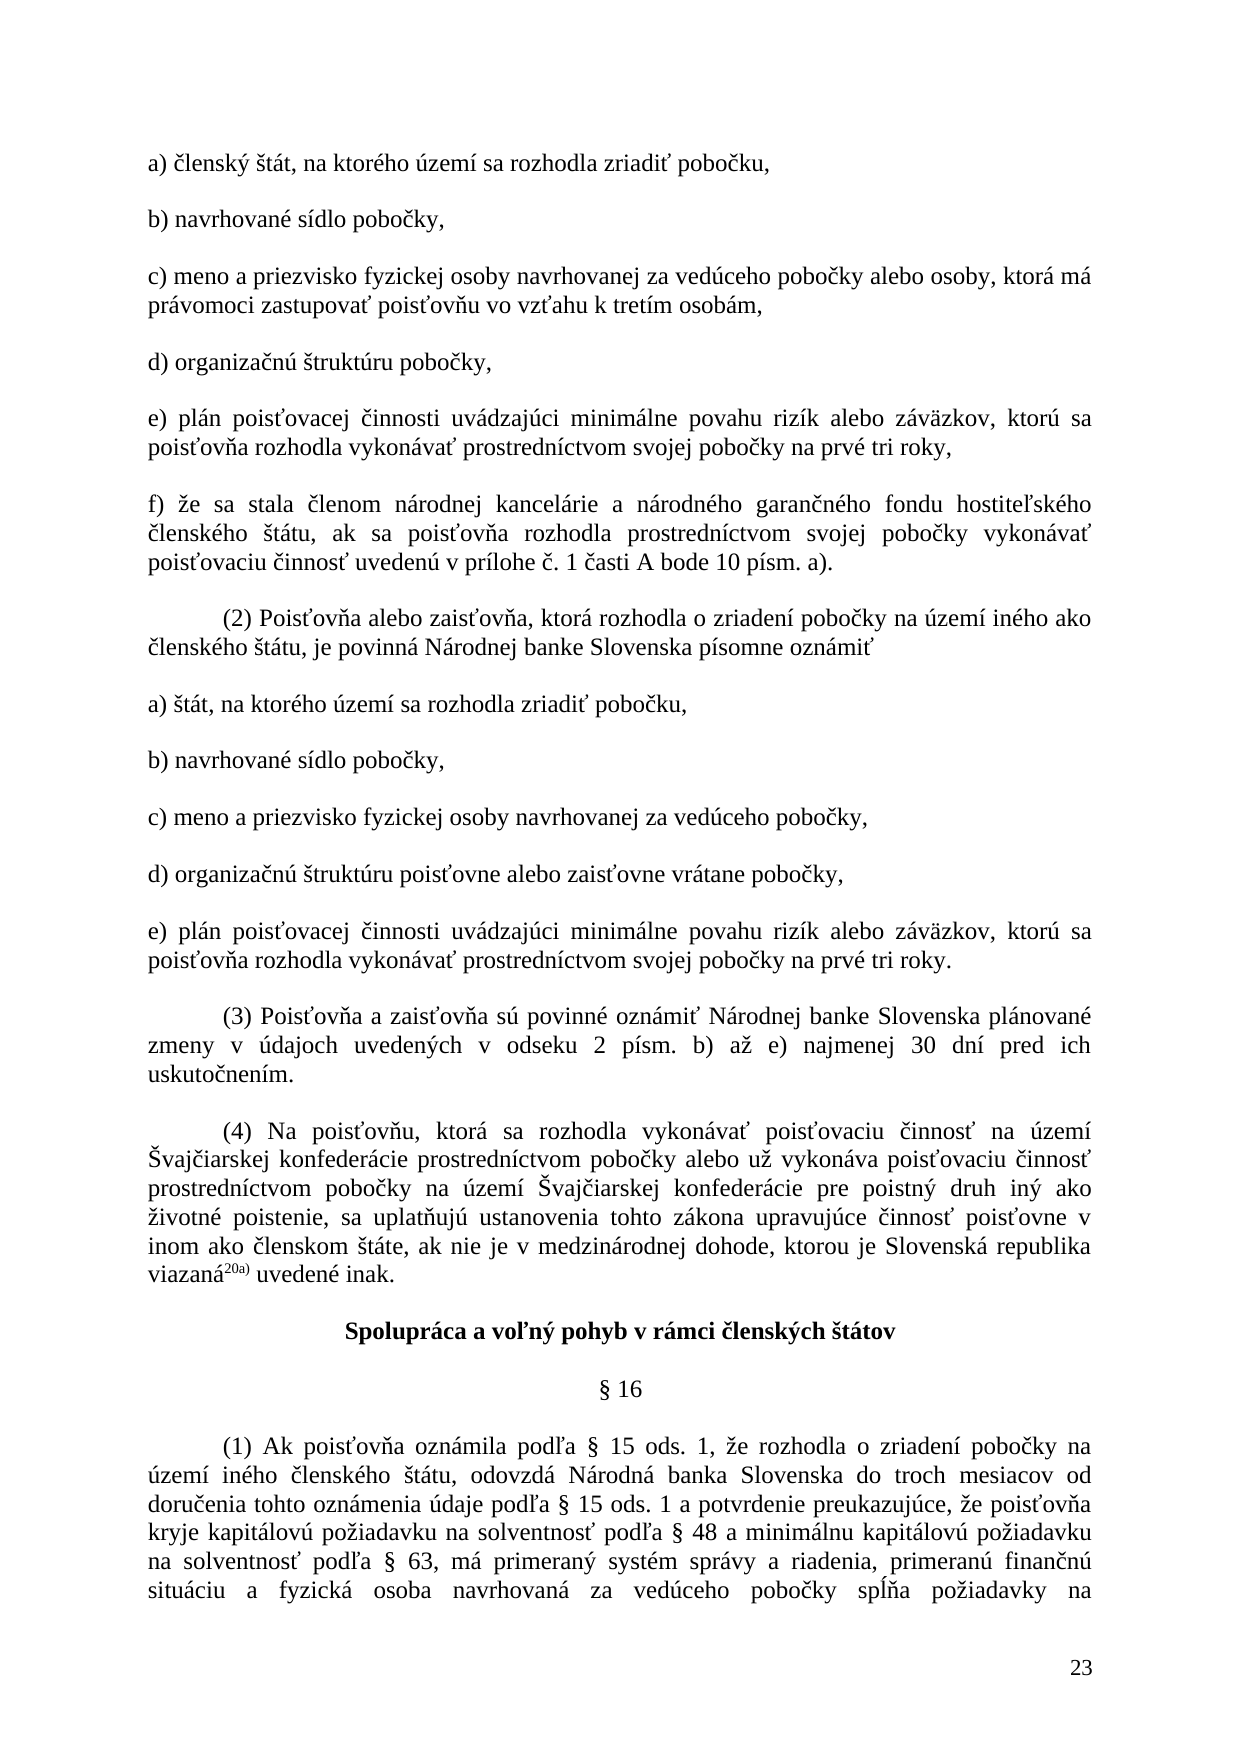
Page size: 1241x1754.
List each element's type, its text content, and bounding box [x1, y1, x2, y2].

text (2) Poisťovňa alebo zaisťovňa, ktorá rozhodla o zriadení pobočky na území iného ako členského štátu, je povinná Národnej banke Slovenska písomne oznámiť [148, 603, 1092, 661]
text b) navrhované sídlo pobočky, [148, 204, 1092, 233]
text e) plán poisťovacej činnosti uvádzajúci minimálne povahu rizík alebo záväzkov, ktorú sa poisťovňa rozhodla vykonávať prostredníctvom svojej pobočky na prvé tri roky. [148, 916, 1092, 973]
text a) členský štát, na ktorého území sa rozhodla zriadiť pobočku, [148, 148, 1092, 176]
text b) navrhované sídlo pobočky, [148, 746, 1092, 774]
text a) štát, na ktorého území sa rozhodla zriadiť pobočku, [148, 689, 1092, 718]
text d) organizačnú štruktúru poisťovne alebo zaisťovne vrátane pobočky, [148, 859, 1092, 888]
text § 16 [148, 1374, 1092, 1402]
text Spolupráca a voľný pohyb v rámci členských štátov [148, 1316, 1092, 1345]
text d) organizačnú štruktúru pobočky, [148, 347, 1092, 376]
text f) že sa stala členom národnej kancelárie a národného garančného fondu hostiteľského členského štátu, ak sa poisťovňa rozhodla prostredníctvom svojej pobočky vykonávať poisťovaciu činnosť uvedenú v prílohe č. 1 časti A bode 10 písm. a). [148, 489, 1092, 575]
text (4) Na poisťovňu, ktorá sa rozhodla vykonávať poisťovaciu činnosť na území Švajčiarskej konfederácie prostredníctvom pobočky alebo už vykonáva poisťovaciu činnosť prostredníctvom pobočky na území Švajčiarskej konfederácie pre poistný druh iný ako životné poistenie, sa uplatňujú ustanovenia tohto zákona upravujúce činnosť poisťovne v inom ako členskom štáte, ak nie je v medzinárodnej dohode, ktorou je Slovenská republika viazaná20a) uvedené inak. [148, 1116, 1092, 1288]
text c) meno a priezvisko fyzickej osoby navrhovanej za vedúceho pobočky, [148, 802, 1092, 831]
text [148, 1431, 1092, 1604]
text c) meno a priezvisko fyzickej osoby navrhovanej za vedúceho pobočky alebo osoby, ktorá má právomoci zastupovať poisťovňu vo vzťahu k tretím osobám, [148, 261, 1092, 319]
text e) plán poisťovacej činnosti uvádzajúci minimálne povahu rizík alebo záväzkov, ktorú sa poisťovňa rozhodla vykonávať prostredníctvom svojej pobočky na prvé tri roky, [148, 403, 1092, 461]
text (3) Poisťovňa a zaisťovňa sú povinné oznámiť Národnej banke Slovenska plánované zmeny v údajoch uvedených v odseku 2 písm. b) až e) najmenej 30 dní pred ich uskutočnením. [148, 1001, 1092, 1088]
